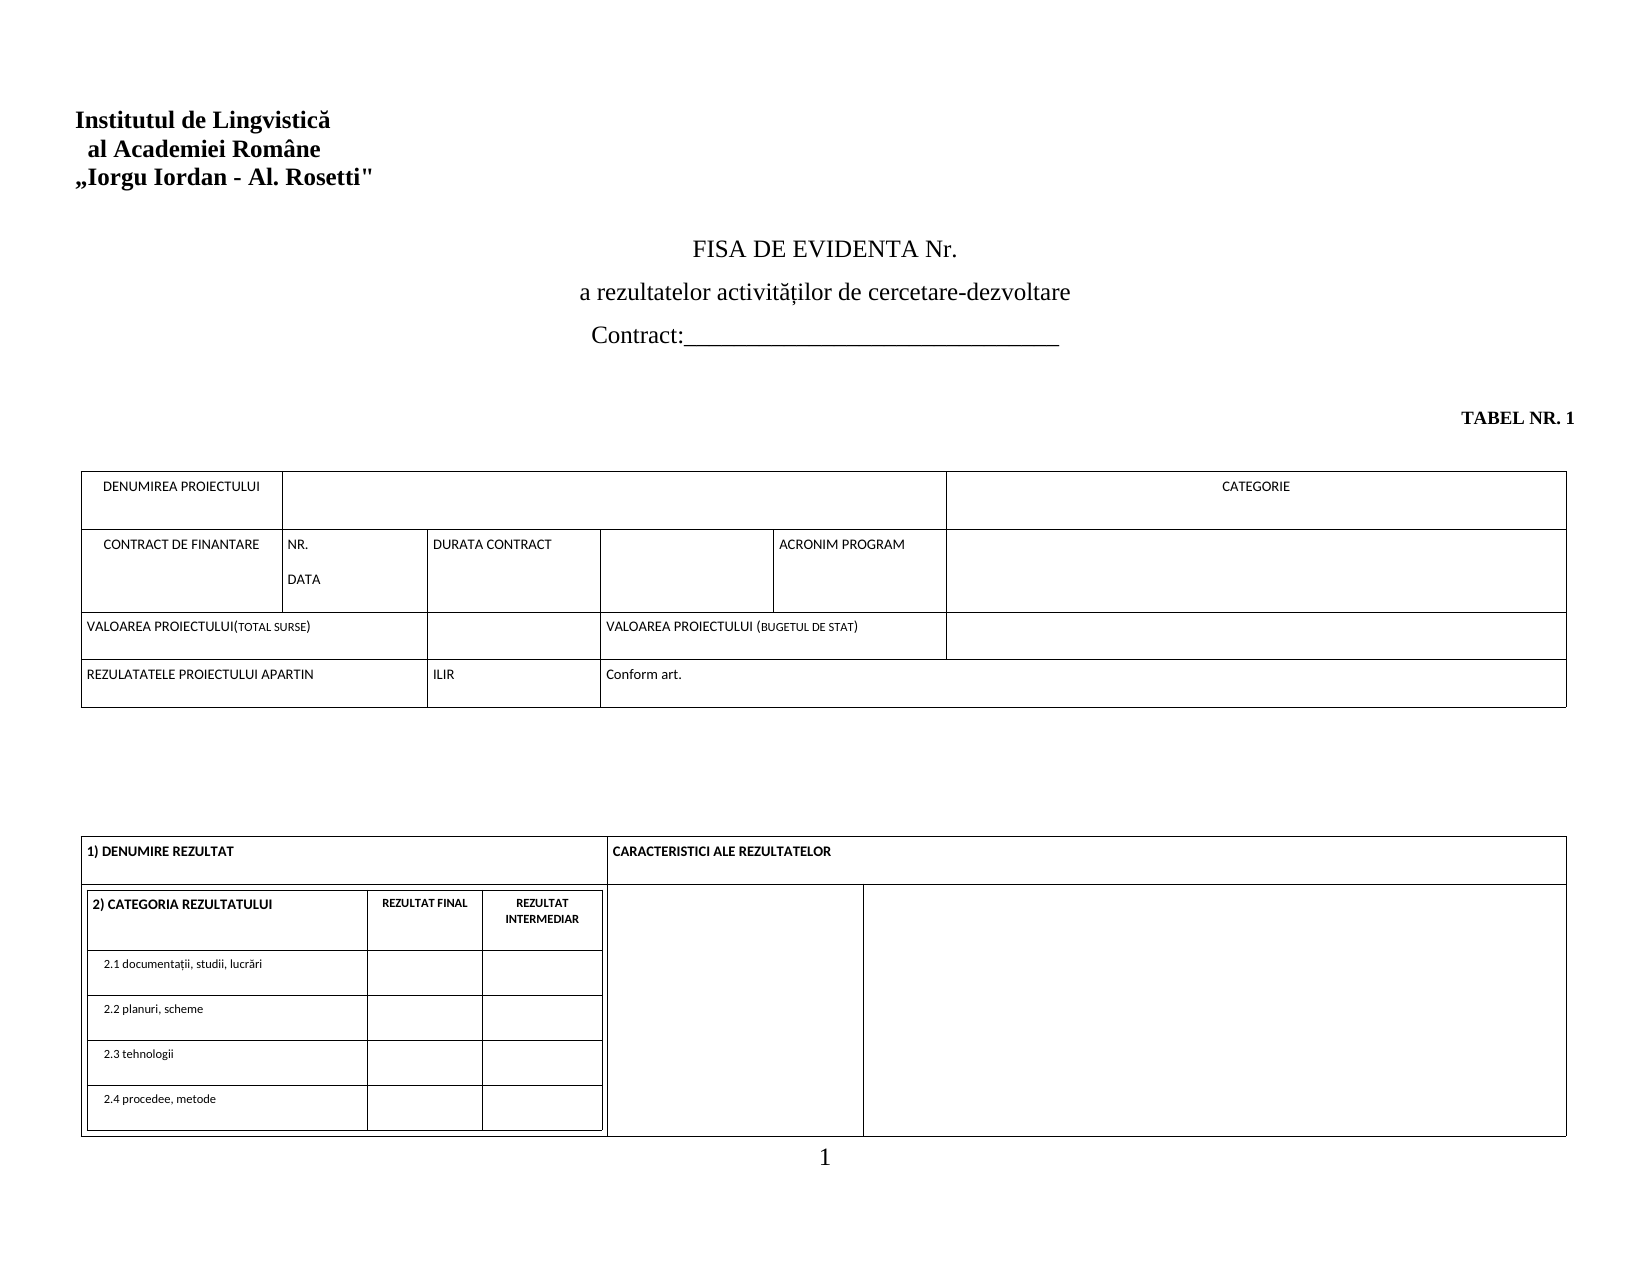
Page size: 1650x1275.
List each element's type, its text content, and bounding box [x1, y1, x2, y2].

table_cell [947, 613, 1566, 659]
table_cell DURATA CONTRACT [428, 530, 600, 612]
table_cell [864, 885, 1566, 1136]
table_cell VALOAREA PROIECTULUI (BUGETUL DE STAT) [601, 613, 946, 659]
table_cell NR. DATA [283, 530, 427, 612]
table_cell [82, 885, 607, 1136]
table_cell [601, 530, 773, 612]
table_header CARACTERISTICI ALE REZULTATELOR [608, 837, 1566, 883]
table_header DENUMIREA PROIECTULUI [82, 472, 282, 529]
table_cell VALOAREA PROIECTULUI(TOTAL SURSE) [82, 613, 427, 659]
text TABEL NR. 1 [75, 407, 1575, 428]
text a rezultatelor activităților de cercetare-dezvoltare [75, 277, 1575, 306]
table_cell Conform art. [601, 660, 1566, 707]
table_cell [428, 613, 600, 659]
text „Iorgu Iordan - Al. Rosetti" [75, 162, 1575, 191]
table_cell REZULATATELE PROIECTULUI APARTIN [82, 660, 427, 707]
table_cell [947, 530, 1566, 612]
table_cell [608, 885, 863, 1136]
text Contract:______________________________ [75, 321, 1575, 349]
table_header [283, 472, 946, 529]
table_header CATEGORIE [947, 472, 1566, 529]
text FISA DE EVIDENTA Nr. [75, 234, 1575, 263]
table_cell ACRONIM PROGRAM [774, 530, 946, 612]
table_cell ILIR [428, 660, 600, 707]
table_cell CONTRACT DE FINANTARE [82, 530, 282, 612]
table_header 1) DENUMIRE REZULTAT [82, 837, 607, 883]
text Institutul de Lingvistică [75, 105, 1575, 134]
text al Academiei Române [75, 134, 1575, 162]
